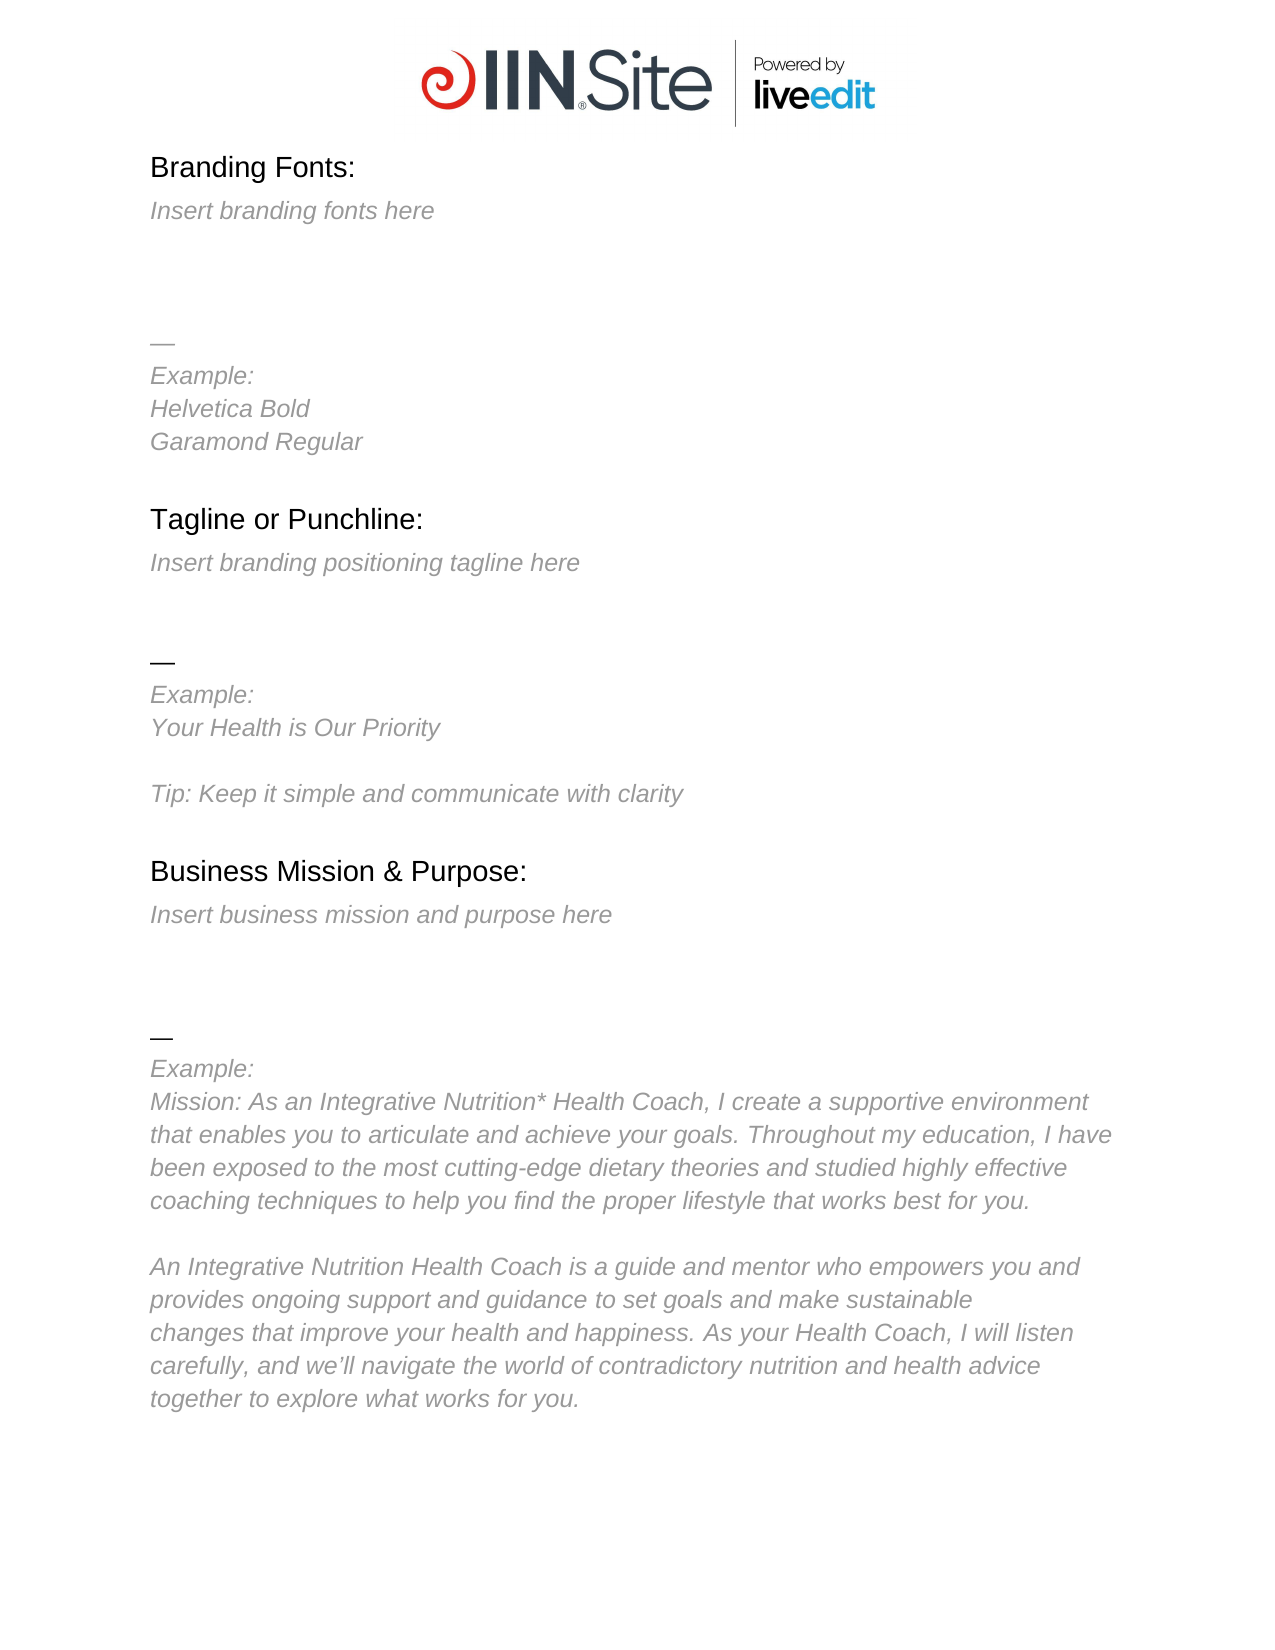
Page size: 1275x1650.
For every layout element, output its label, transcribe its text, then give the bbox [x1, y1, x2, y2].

text been exposed to the most cutting-edge dietary theories and studied highly effective [150, 1153, 1125, 1181]
picture [394, 18, 918, 142]
text An Integrative Nutrition Health Coach is a guide and mentor who empowers you and [150, 1252, 1125, 1281]
text Insert business mission and purpose here [150, 900, 1125, 928]
subtitle Tagline or Punchline: [150, 502, 1125, 535]
text — [150, 647, 1125, 676]
subtitle Branding Fonts: [150, 150, 1125, 183]
text Tip: Keep it simple and communicate with clarity [150, 779, 1125, 808]
text Mission: As an Integrative Nutrition* Health Coach, I create a supportive environment that enables you to articulate and achieve your goals. Throughout my education, I have [150, 1087, 1125, 1148]
text — [150, 1023, 1125, 1050]
text Example: [150, 680, 1125, 709]
text Garamond Regular [150, 427, 1125, 456]
text Example: [150, 1054, 1125, 1082]
subtitle Business Mission & Purpose: [150, 854, 1125, 887]
text Insert branding positioning tagline here [150, 548, 1125, 577]
text coaching techniques to help you find the proper lifestyle that works best for you. [150, 1186, 1125, 1214]
text Helvetica Bold [150, 394, 1125, 423]
text Example: [150, 361, 1125, 390]
text provides ongoing support and guidance to set goals and make sustainable [150, 1285, 1125, 1313]
text — [150, 328, 1125, 357]
text changes that improve your health and happiness. As your Health Coach, I will listen carefully, and we’ll navigate the world of contradictory nutrition and health advice together to explore what works for you. [150, 1318, 1125, 1413]
text Your Health is Our Priority [150, 713, 1125, 742]
text Insert branding fonts here [150, 196, 1125, 225]
